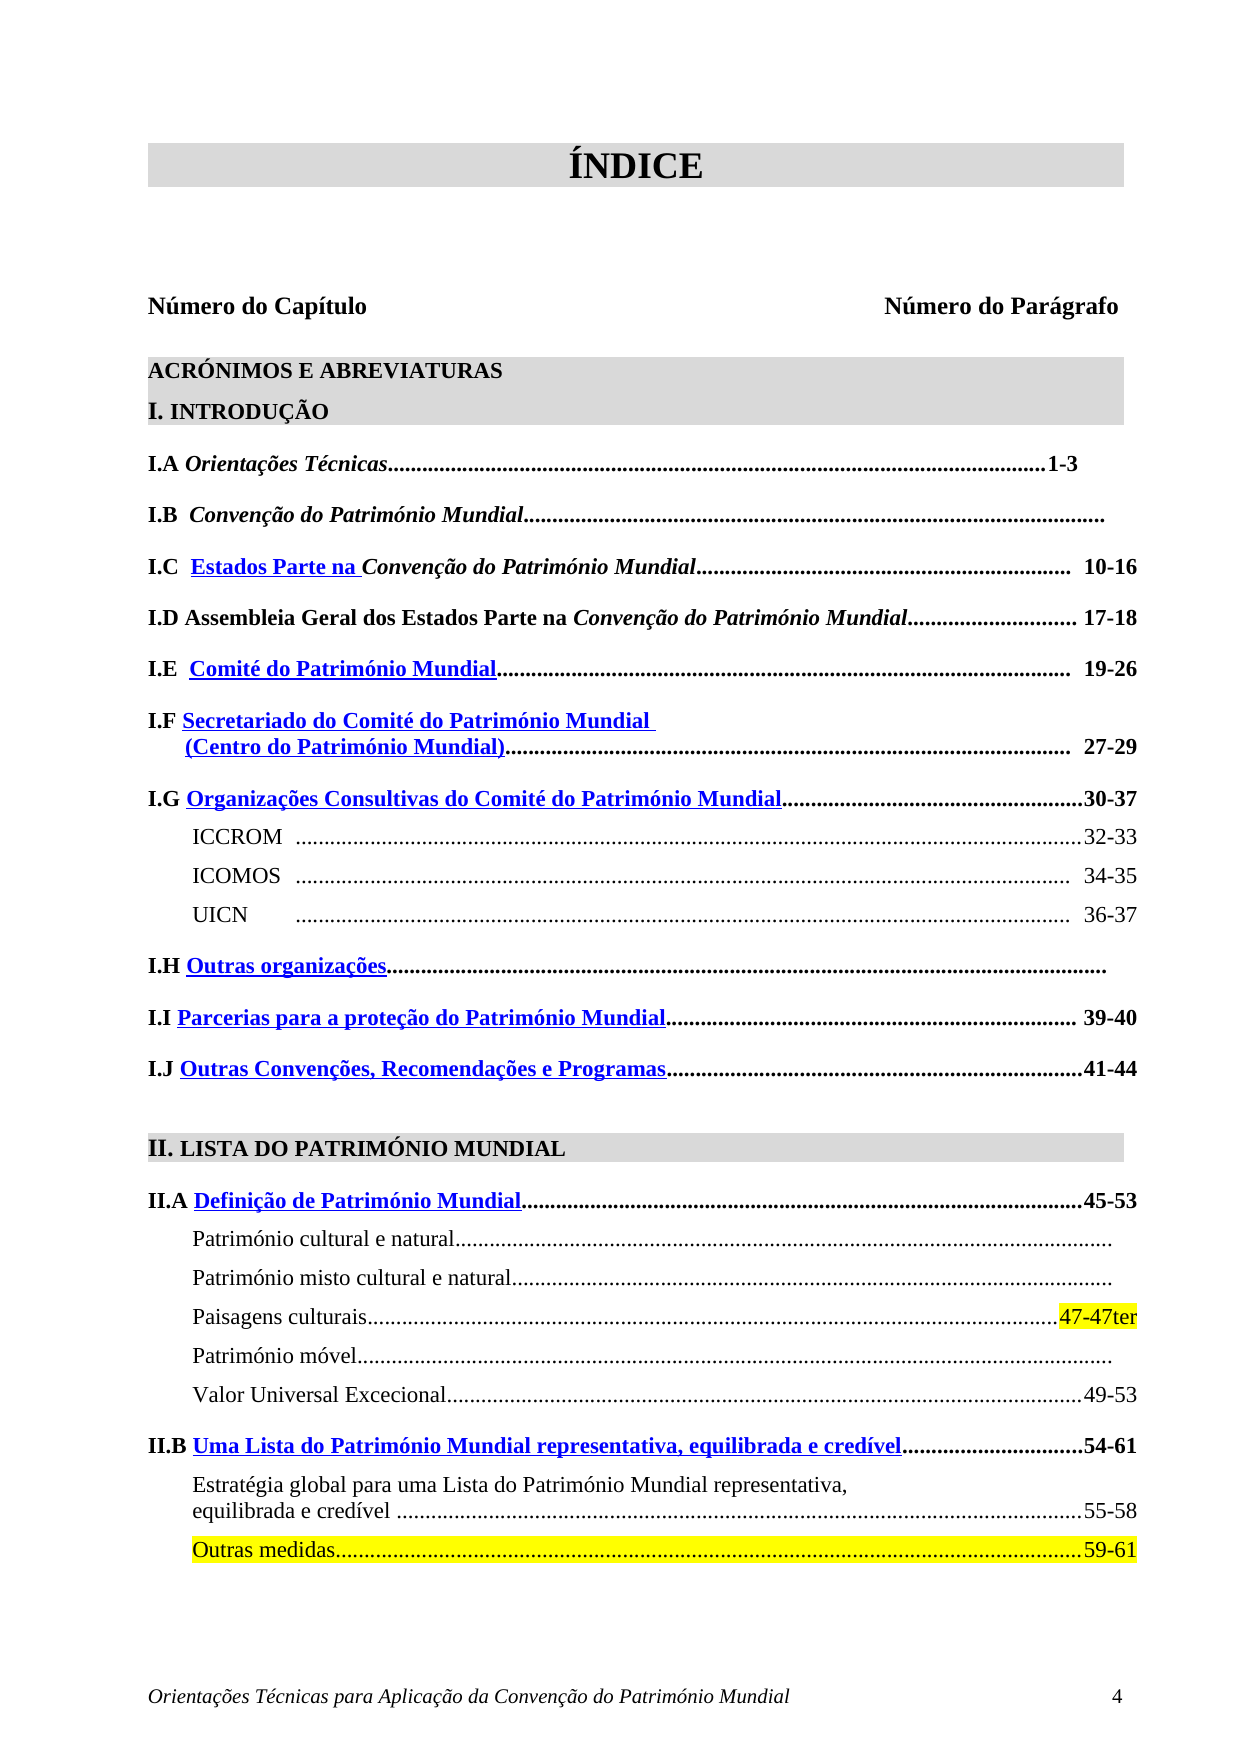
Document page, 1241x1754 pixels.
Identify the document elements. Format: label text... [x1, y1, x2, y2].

text I.I Parcerias para a proteção do Património Mundial 39-40 [148, 1004, 1085, 1030]
text I.B Convenção do Património Mundial 4-9 [148, 501, 1085, 528]
text I.C Estados Parte na Convenção do Património Mundial 10-16 [148, 553, 1085, 579]
text ACRÓNIMOS E ABREVIATURAS [148, 357, 1124, 384]
text Património misto cultural e natural 46 [192, 1264, 1085, 1291]
text Património cultural e natural 45 [192, 1226, 1085, 1252]
text I. INTRODUÇÃO [148, 396, 1124, 425]
text I.H Outras organizações 38 [148, 952, 1085, 979]
text I.E Comité do Património Mundial 19-26 [148, 656, 1085, 682]
text ICOMOS 34-35 [192, 862, 1085, 889]
text I.J Outras Convenções, Recomendações e Programas 41-44 [148, 1055, 1085, 1082]
text Estratégia global para uma Lista do Património Mundial representativa, equilibrada e credível 55-58 [192, 1471, 1085, 1524]
text II.B Uma Lista do Património Mundial representativa, equilibrada e credível 54-61 [148, 1432, 1085, 1459]
text II.A Definição de Património Mundial 45-53 [148, 1187, 1085, 1213]
text Paisagens culturais 47-47ter [192, 1303, 1059, 1329]
text ÍNDICE [148, 143, 1124, 187]
table_header Número do Parágrafo [630, 266, 1121, 345]
text I.A Orientações Técnicas 1-3 [148, 450, 1085, 476]
text UICN 36-37 [192, 901, 1085, 927]
text Valor Universal Excecional 49-53 [192, 1381, 1085, 1407]
table_header Número do Capítulo [148, 266, 630, 345]
text I.F Secretariado do Comité do Património Mundial (Centro do Património Mundial) 27-29 [148, 707, 1085, 759]
text ICCROM 32-33 [192, 823, 1085, 850]
text Património móvel 48 [192, 1342, 1085, 1368]
text II. LISTA DO PATRIMÓNIO MUNDIAL [148, 1133, 1124, 1162]
text I.D Assembleia Geral dos Estados Parte na Convenção do Património Mundial 17-18 [148, 604, 1085, 631]
text I.G Organizações Consultivas do Comité do Património Mundial 30-37 [148, 784, 1085, 811]
